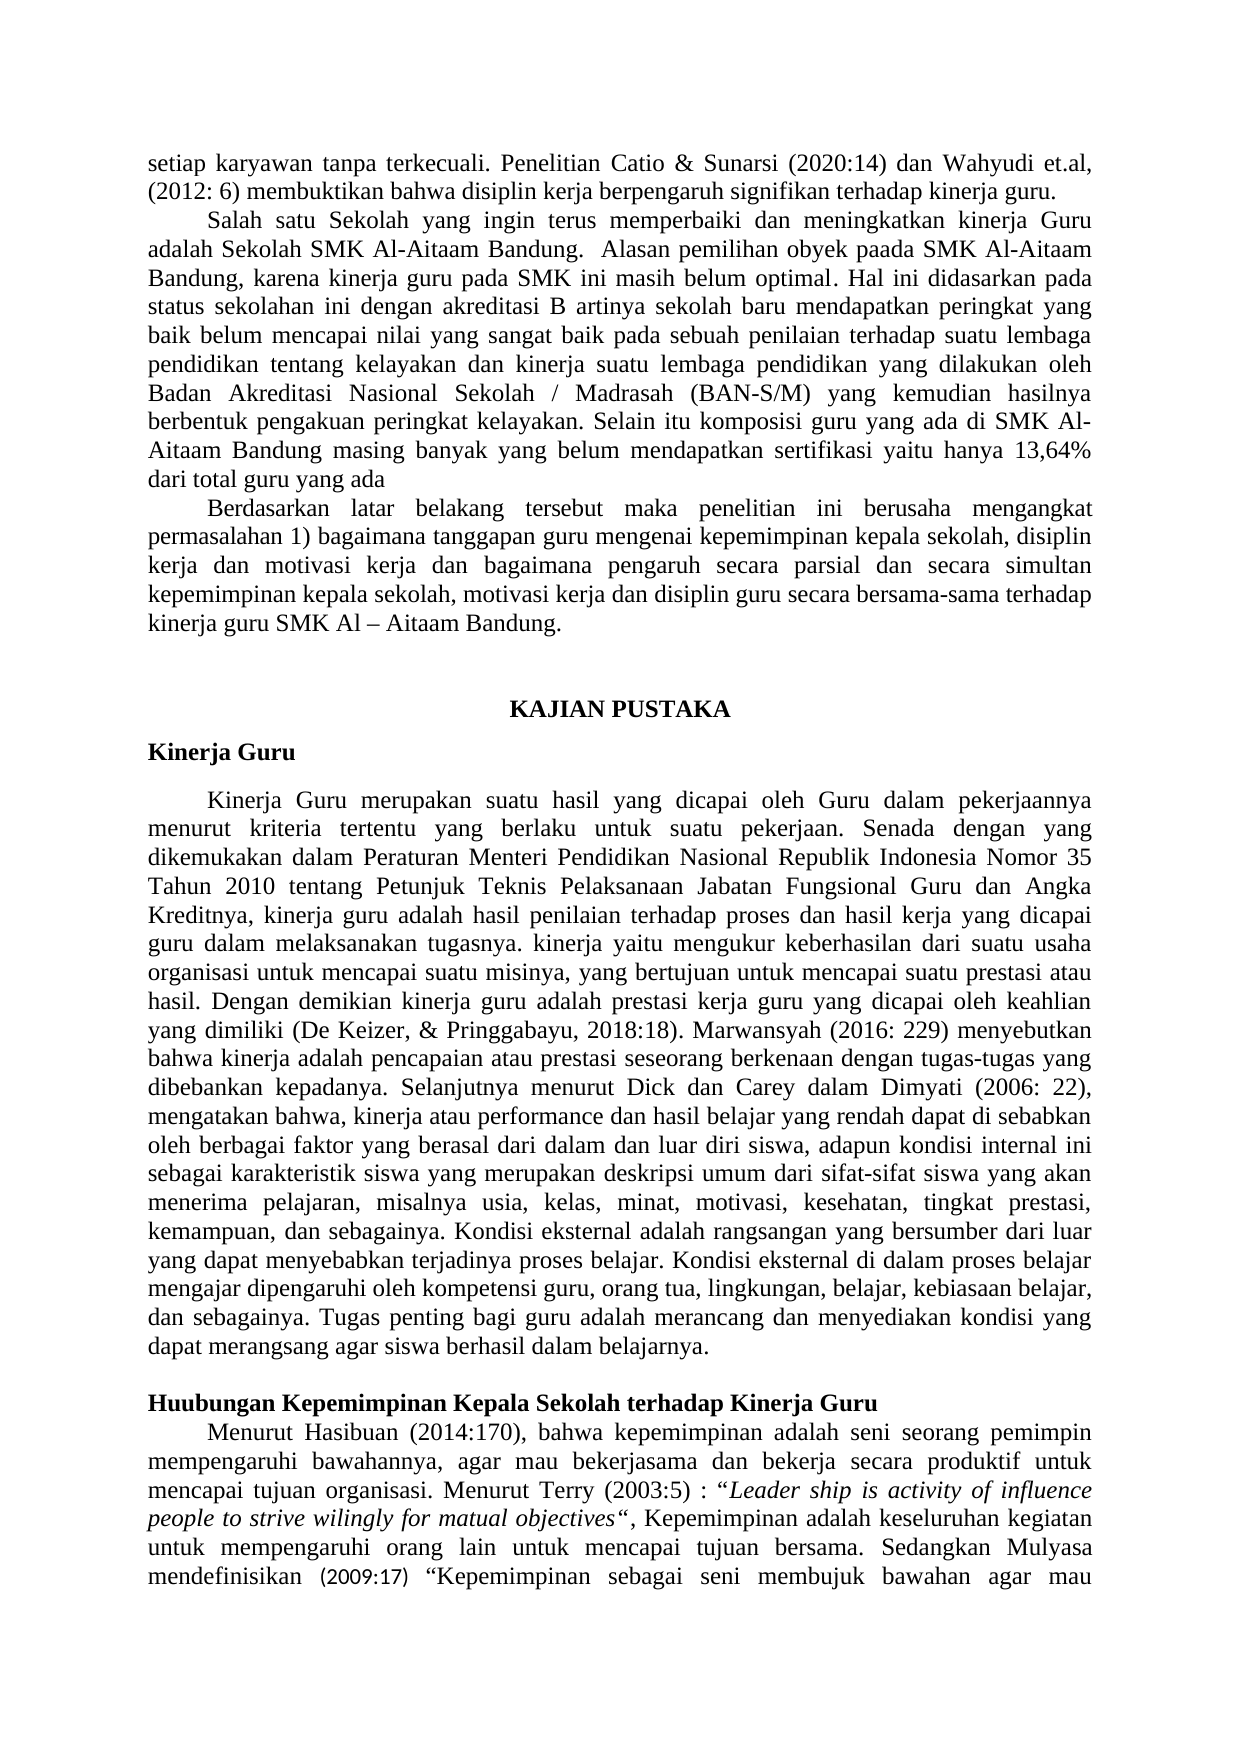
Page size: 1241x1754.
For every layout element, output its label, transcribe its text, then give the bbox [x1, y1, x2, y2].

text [148, 148, 1092, 205]
text Huubungan Kepemimpinan Kepala Sekolah terhadap Kinerja Guru [148, 1388, 1092, 1417]
text Kinerja Guru [148, 737, 1092, 766]
text Salah satu Sekolah yang ingin terus memperbaiki dan meningkatkan kinerja Guru adalah Sekolah SMK Al-Aitaam Bandung. Alasan pemilihan obyek paada SMK Al-Aitaam Bandung, karena kinerja guru pada SMK ini masih belum optimal. Hal ini didasarkan pada status sekolahan ini dengan akreditasi B artinya sekolah baru mendapatkan peringkat yang baik belum mencapai nilai yang sangat baik pada sebuah penilaian terhadap suatu lembaga pendidikan tentang kelayakan dan kinerja suatu lembaga pendidikan yang dilakukan oleh Badan Akreditasi Nasional Sekolah / Madrasah (BAN-S/M) yang kemudian hasilnya berbentuk pengakuan peringkat kelayakan. Selain itu komposisi guru yang ada di SMK Al-Aitaam Bandung masing banyak yang belum mendapatkan sertifikasi yaitu hanya 13,64% dari total guru yang ada [148, 205, 1092, 493]
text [148, 1417, 1092, 1590]
text Berdasarkan latar belakang tersebut maka penelitian ini berusaha mengangkat permasalahan 1) bagaimana tanggapan guru mengenai kepemimpinan kepala sekolah, disiplin kerja dan motivasi kerja dan bagaimana pengaruh secara parsial dan secara simultan kepemimpinan kepala sekolah, motivasi kerja dan disiplin guru secara bersama-sama terhadap kinerja guru SMK Al – Aitaam Bandung. [148, 493, 1092, 636]
subtitle KAJIAN PUSTAKA [148, 694, 1092, 723]
list Kinerja Guru merupakan suatu hasil yang dicapai oleh Guru dalam pekerjaannya menurut kriteria tertentu yang berlaku untuk suatu pekerjaan. Senada dengan yang dikemukakan dalam Peraturan Menteri Pendidikan Nasional Republik Indonesia Nomor 35 Tahun 2010 tentang Petunjuk Teknis Pelaksanaan Jabatan Fungsional Guru dan Angka Kreditnya, kinerja guru adalah hasil penilaian terhadap proses dan hasil kerja yang dicapai guru dalam melaksanakan tugasnya. kinerja yaitu mengukur keberhasilan dari suatu usaha organisasi untuk mencapai suatu misinya, yang bertujuan untuk mencapai suatu prestasi atau hasil. Dengan demikian kinerja guru adalah prestasi kerja guru yang dicapai oleh keahlian yang dimiliki (De Keizer, & Pringgabayu, 2018:18). Marwansyah (2016: 229) menyebutkan bahwa kinerja adalah pencapaian atau prestasi seseorang berkenaan dengan tugas-tugas yang dibebankan kepadanya. Selanjutnya menurut Dick dan Carey dalam Dimyati (2006: 22), mengatakan bahwa, kinerja atau performance dan hasil belajar yang rendah dapat di sebabkan oleh berbagai faktor yang berasal dari dalam dan luar diri siswa, adapun kondisi internal ini sebagai karakteristik siswa yang merupakan deskripsi umum dari sifat-sifat siswa yang akan menerima pelajaran, misalnya usia, kelas, minat, motivasi, kesehatan, tingkat prestasi, kemampuan, dan sebagainya. Kondisi eksternal adalah rangsangan yang bersumber dari luar yang dapat menyebabkan terjadinya proses belajar. Kondisi eksternal di dalam proses belajar mengajar dipengaruhi oleh kompetensi guru, orang tua, lingkungan, belajar, kebiasaan belajar, dan sebagainya. Tugas penting bagi guru adalah merancang dan menyediakan kondisi yang dapat merangsang agar siswa berhasil dalam belajarnya. [148, 785, 1092, 1360]
